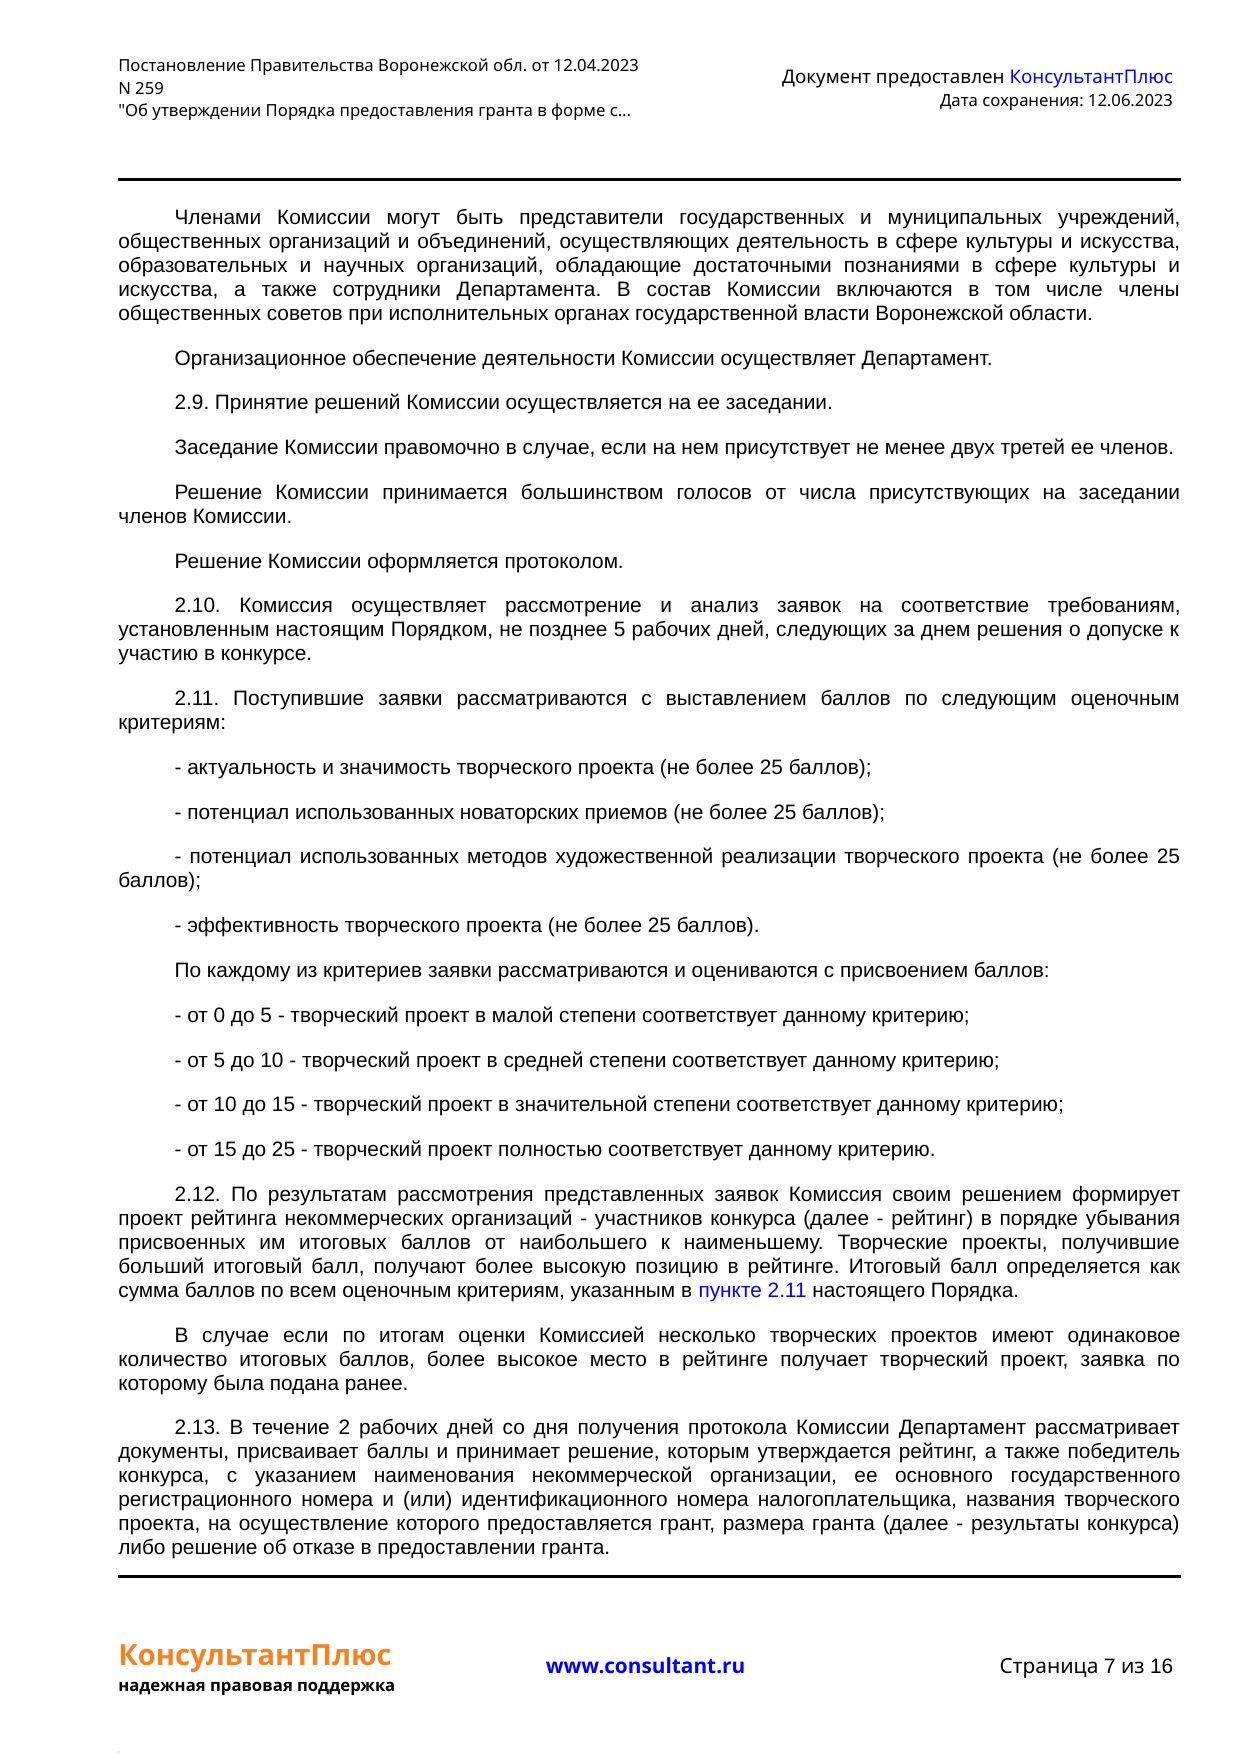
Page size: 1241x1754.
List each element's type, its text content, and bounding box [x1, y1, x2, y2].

text 2.10. Комиссия осуществляет рассмотрение и анализ заявок на соответствие требованиям, установленным настоящим Порядком, не позднее 5 рабочих дней, следующих за днем решения о допуске к участию в конкурсе. [118, 593, 1181, 665]
text - от 0 до 5 - творческий проект в малой степени соответствует данному критерию; [118, 1003, 1181, 1027]
text - от 10 до 15 - творческий проект в значительной степени соответствует данному критерию; [118, 1092, 1181, 1116]
text - от 15 до 25 - творческий проект полностью соответствует данному критерию. [118, 1137, 1181, 1161]
text 2.9. Принятие решений Комиссии осуществляется на ее заседании. [118, 390, 1181, 414]
text По каждому из критериев заявки рассматриваются и оцениваются с присвоением баллов: [118, 958, 1181, 982]
text - актуальность и значимость творческого проекта (не более 25 баллов); [118, 755, 1181, 779]
text - эффективность творческого проекта (не более 25 баллов). [118, 913, 1181, 937]
text 2.13. В течение 2 рабочих дней со дня получения протокола Комиссии Департамент рассматривает документы, присваивает баллы и принимает решение, которым утверждается рейтинг, а также победитель конкурса, с указанием наименования некоммерческой организации, ее основного государственного регистрационного номера и (или) идентификационного номера налогоплательщика, названия творческого проекта, на осуществление которого предоставляется грант, размера гранта (далее - результаты конкурса) либо решение об отказе в предоставлении гранта. [118, 1415, 1181, 1559]
text 2.12. По результатам рассмотрения представленных заявок Комиссия своим решением формирует проект рейтинга некоммерческих организаций - участников конкурса (далее - рейтинг) в порядке убывания присвоенных им итоговых баллов от наибольшего к наименьшему. Творческие проекты, получившие больший итоговый балл, получают более высокую позицию в рейтинге. Итоговый балл определяется как сумма баллов по всем оценочным критериям, указанным в пункте 2.11 настоящего Порядка. [118, 1182, 1181, 1302]
text Заседание Комиссии правомочно в случае, если на нем присутствует не менее двух третей ее членов. [118, 435, 1181, 459]
text 2.11. Поступившие заявки рассматриваются с выставлением баллов по следующим оценочным критериям: [118, 686, 1181, 734]
text В случае если по итогам оценки Комиссией несколько творческих проектов имеют одинаковое количество итоговых баллов, более высокое место в рейтинге получает творческий проект, заявка по которому была подана ранее. [118, 1322, 1181, 1394]
text Членами Комиссии могут быть представители государственных и муниципальных учреждений, общественных организаций и объединений, осуществляющих деятельность в сфере культуры и искусства, образовательных и научных организаций, обладающие достаточными познаниями в сфере культуры и искусства, а также сотрудники Департамента. В состав Комиссии включаются в том числе члены общественных советов при исполнительных органах государственной власти Воронежской области. [118, 205, 1181, 324]
text Организационное обеспечение деятельности Комиссии осуществляет Департамент. [118, 345, 1181, 369]
text Решение Комиссии оформляется протоколом. [118, 548, 1181, 572]
text - от 5 до 10 - творческий проект в средней степени соответствует данному критерию; [118, 1047, 1181, 1071]
text - потенциал использованных методов художественной реализации творческого проекта (не более 25 баллов); [118, 844, 1181, 892]
text - потенциал использованных новаторских приемов (не более 25 баллов); [118, 799, 1181, 823]
text Решение Комиссии принимается большинством голосов от числа присутствующих на заседании членов Комиссии. [118, 480, 1181, 528]
